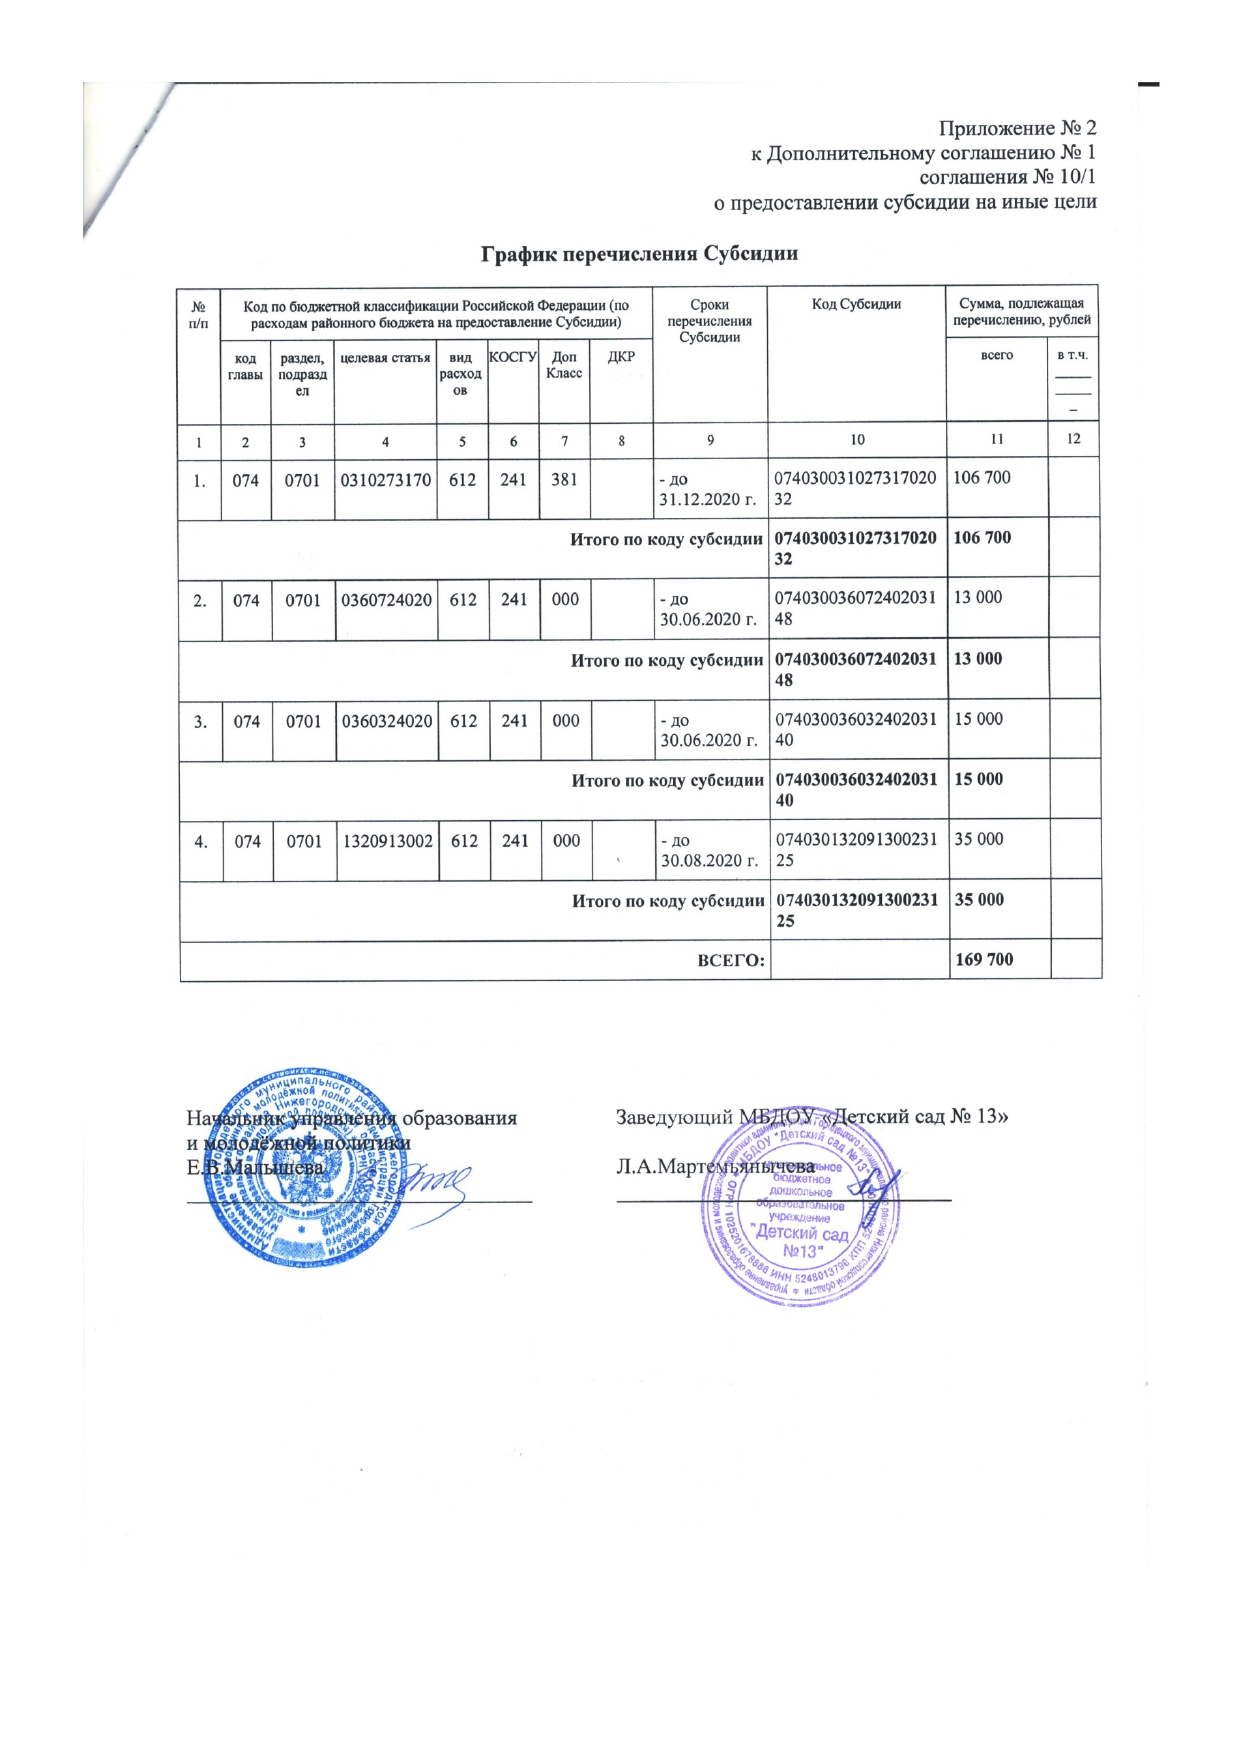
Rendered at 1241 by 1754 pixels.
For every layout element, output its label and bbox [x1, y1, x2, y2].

picture [75, 75, 1166, 1576]
